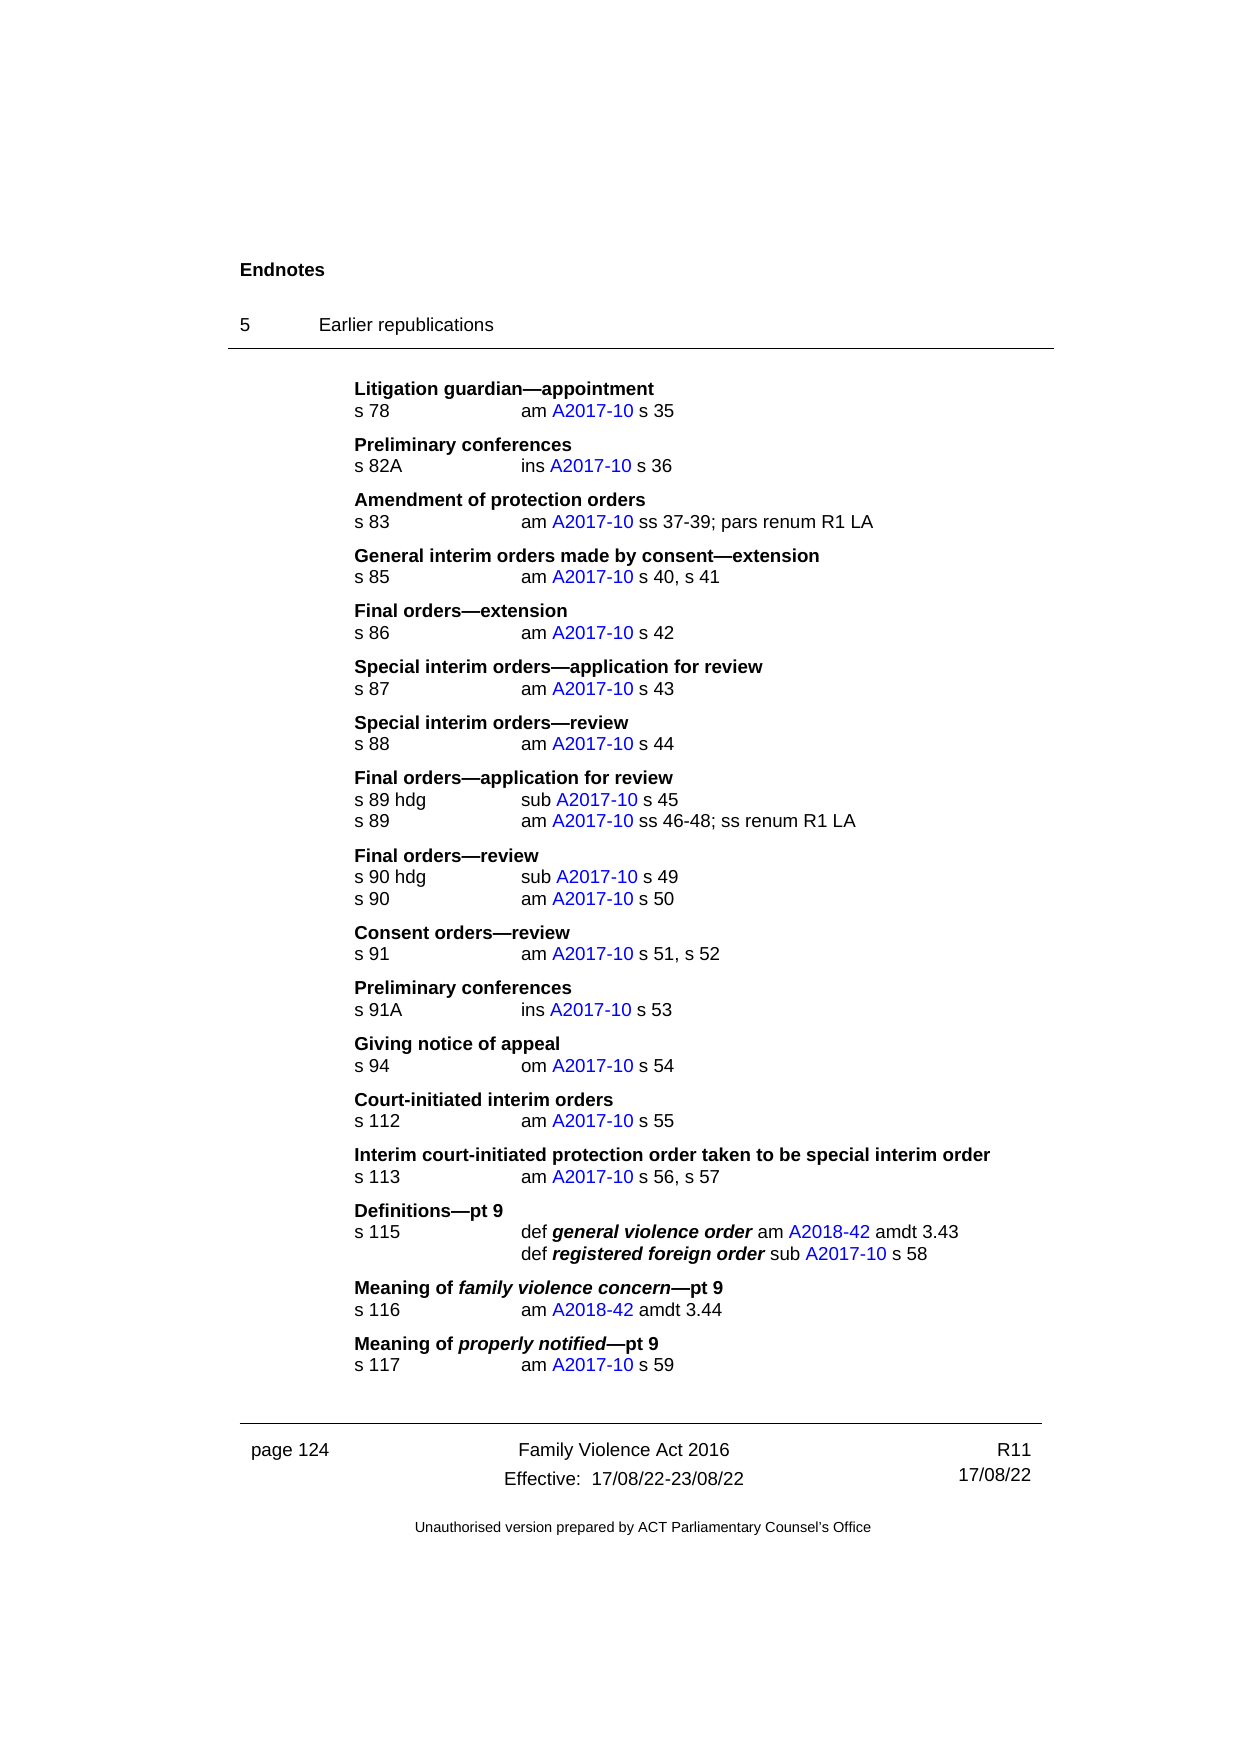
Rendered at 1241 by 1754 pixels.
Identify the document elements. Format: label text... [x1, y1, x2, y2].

text s 85 am A2017-10 s 40, s 41 [354, 566, 1042, 588]
text Consent orders—review [354, 922, 1042, 943]
text s 91A ins A2017-10 s 53 [354, 999, 1042, 1020]
text s 90 am A2017-10 s 50 [354, 887, 1042, 909]
text Meaning of properly notified—pt 9 [354, 1332, 1042, 1354]
text s 112 am A2017-10 s 55 [354, 1110, 1042, 1132]
text s 78 am A2017-10 s 35 [354, 399, 1042, 421]
text s 115 def general violence order am A2018-42 amdt 3.43 [354, 1221, 1042, 1243]
text Special interim orders—review [354, 712, 1042, 733]
text def registered foreign order sub A2017-10 s 58 [354, 1243, 1042, 1264]
text Definitions—pt 9 [354, 1200, 1042, 1221]
text Final orders—application for review [354, 767, 1042, 789]
text s 89 am A2017-10 ss 46-48; ss renum R1 LA [354, 810, 1042, 832]
text s 88 am A2017-10 s 44 [354, 733, 1042, 755]
text Final orders—extension [354, 600, 1042, 622]
text s 113 am A2017-10 s 56, s 57 [354, 1166, 1042, 1187]
text s 87 am A2017-10 s 43 [354, 677, 1042, 699]
text s 82A ins A2017-10 s 36 [354, 455, 1042, 477]
text s 117 am A2017-10 s 59 [354, 1354, 1042, 1376]
text Court-initiated interim orders [354, 1088, 1042, 1110]
text General interim orders made by consent—extension [354, 545, 1042, 566]
text Special interim orders—application for review [354, 656, 1042, 677]
text s 86 am A2017-10 s 42 [354, 622, 1042, 643]
text Preliminary conferences [354, 433, 1042, 455]
text s 83 am A2017-10 ss 37-39; pars renum R1 LA [354, 511, 1042, 532]
text s 116 am A2018-42 amdt 3.44 [354, 1298, 1042, 1320]
text Amendment of protection orders [354, 489, 1042, 511]
text Final orders—review [354, 844, 1042, 866]
text s 89 hdg sub A2017-10 s 45 [354, 789, 1042, 810]
text Preliminary conferences [354, 977, 1042, 999]
text Meaning of family violence concern—pt 9 [354, 1277, 1042, 1298]
text Giving notice of appeal [354, 1033, 1042, 1054]
text Interim court-initiated protection order taken to be special interim order [354, 1144, 1042, 1166]
text Litigation guardian—appointment [354, 378, 1042, 399]
text s 91 am A2017-10 s 51, s 52 [354, 943, 1042, 965]
text s 90 hdg sub A2017-10 s 49 [354, 866, 1042, 887]
text s 94 om A2017-10 s 54 [354, 1054, 1042, 1076]
